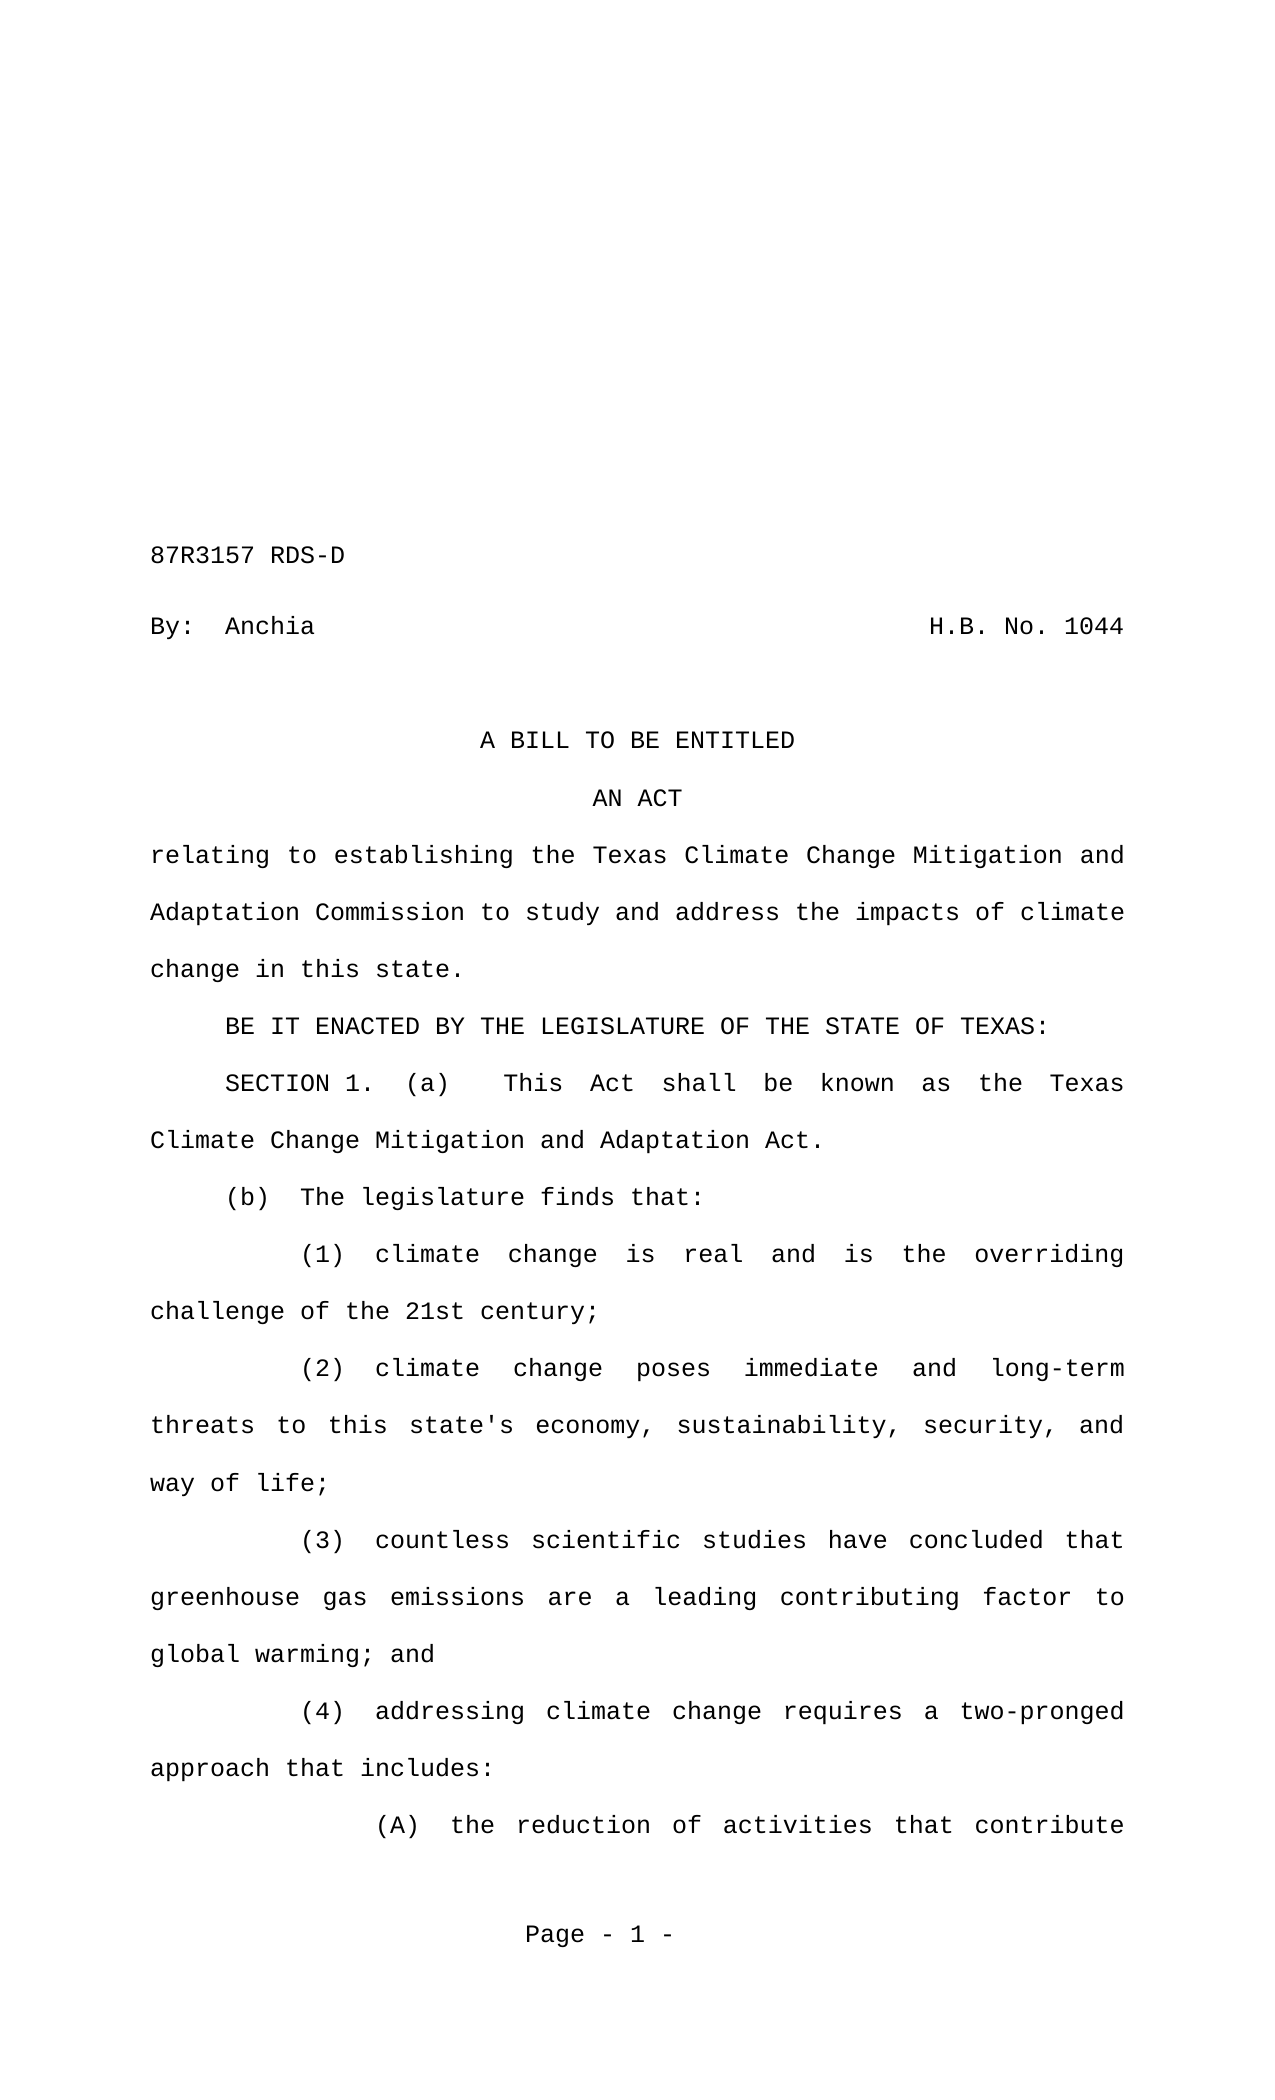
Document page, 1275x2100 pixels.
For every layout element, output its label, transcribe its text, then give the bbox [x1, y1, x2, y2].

text A BILL TO BE ENTITLED [150, 728, 1125, 756]
text (3) countless scientific studies have concluded that greenhouse gas emissions are a leading contributing factor to global warming; and [150, 1527, 1125, 1670]
text (1) climate change is real and is the overriding challenge of the 21st century; [150, 1242, 1125, 1327]
text BE IT ENACTED BY THE LEGISLATURE OF THE STATE OF TEXAS: [150, 1013, 1125, 1042]
text (b) The legislature finds that: [150, 1184, 1125, 1213]
text (2) climate change poses immediate and long-term threats to this state's economy, sustainability, security, and way of life; [150, 1356, 1125, 1498]
text SECTION 1. (a) This Act shall be known as the Texas Climate Change Mitigation and Adaptation Act. [150, 1070, 1125, 1156]
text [150, 1812, 1125, 1841]
text By: Anchia H.B. No. 1044 [150, 614, 1125, 642]
text (4) addressing climate change requires a two-pronged approach that includes: [150, 1698, 1125, 1784]
text 87R3157 RDS-D [150, 542, 1125, 571]
text AN ACT [150, 785, 1125, 813]
text relating to establishing the Texas Climate Change Mitigation and Adaptation Commission to study and address the impacts of climate change in this state. [150, 842, 1125, 985]
